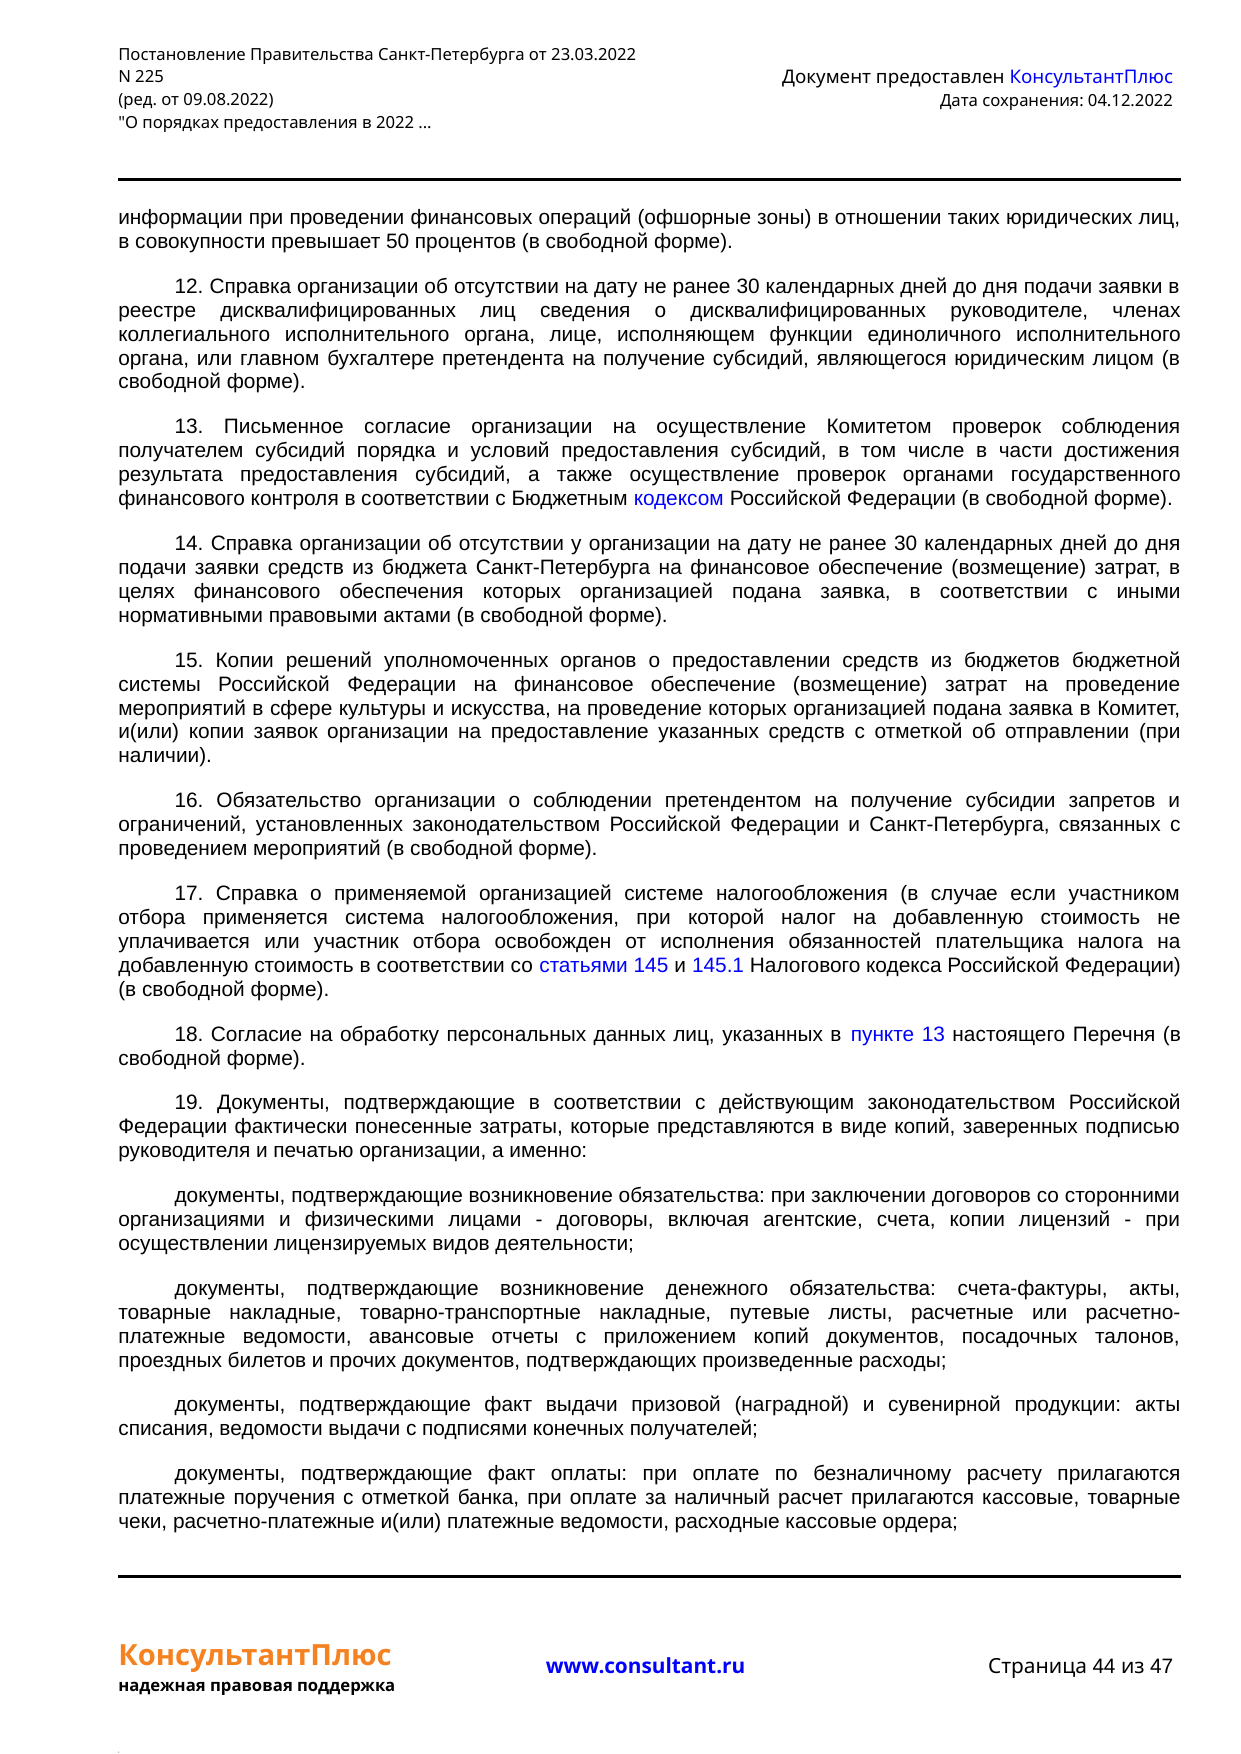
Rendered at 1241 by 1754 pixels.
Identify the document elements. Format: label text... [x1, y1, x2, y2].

text документы, подтверждающие возникновение обязательства: при заключении договоров со сторонними организациями и физическими лицами - договоры, включая агентские, счета, копии лицензий - при осуществлении лицензируемых видов деятельности; [118, 1183, 1181, 1255]
text 19. Документы, подтверждающие в соответствии с действующим законодательством Российской Федерации фактически понесенные затраты, которые представляются в виде копий, заверенных подписью руководителя и печатью организации, а именно: [118, 1090, 1181, 1162]
text 16. Обязательство организации о соблюдении претендентом на получение субсидии запретов и ограничений, установленных законодательством Российской Федерации и Санкт-Петербурга, связанных с проведением мероприятий (в свободной форме). [118, 788, 1181, 860]
text 14. Справка организации об отсутствии у организации на дату не ранее 30 календарных дней до дня подачи заявки средств из бюджета Санкт-Петербурга на финансовое обеспечение (возмещение) затрат, в целях финансового обеспечения которых организацией подана заявка, в соответствии с иными нормативными правовыми актами (в свободной форме). [118, 531, 1181, 627]
text 18. Согласие на обработку персональных данных лиц, указанных в пункте 13 настоящего Перечня (в свободной форме). [118, 1021, 1181, 1069]
text документы, подтверждающие возникновение денежного обязательства: счета-фактуры, акты, товарные накладные, товарно-транспортные накладные, путевые листы, расчетные или расчетно-платежные ведомости, авансовые отчеты с приложением копий документов, посадочных талонов, проездных билетов и прочих документов, подтверждающих произведенные расходы; [118, 1276, 1181, 1371]
text 13. Письменное согласие организации на осуществление Комитетом проверок соблюдения получателем субсидий порядка и условий предоставления субсидий, в том числе в части достижения результата предоставления субсидий, а также осуществление проверок органами государственного финансового контроля в соответствии с Бюджетным кодексом Российской Федерации (в свободной форме). [118, 414, 1181, 510]
text документы, подтверждающие факт выдачи призовой (наградной) и сувенирной продукции: акты списания, ведомости выдачи с подписями конечных получателей; [118, 1392, 1181, 1440]
text документы, подтверждающие факт оплаты: при оплате по безналичному расчету прилагаются платежные поручения с отметкой банка, при оплате за наличный расчет прилагаются кассовые, товарные чеки, расчетно-платежные и(или) платежные ведомости, расходные кассовые ордера; [118, 1461, 1181, 1533]
text 12. Справка организации об отсутствии на дату не ранее 30 календарных дней до дня подачи заявки в реестре дисквалифицированных лиц сведения о дисквалифицированных руководителе, членах коллегиального исполнительного органа, лице, исполняющем функции единоличного исполнительного органа, или главном бухгалтере претендента на получение субсидий, являющегося юридическим лицом (в свободной форме). [118, 273, 1181, 393]
text 15. Копии решений уполномоченных органов о предоставлении средств из бюджетов бюджетной системы Российской Федерации на финансовое обеспечение (возмещение) затрат на проведение мероприятий в сфере культуры и искусства, на проведение которых организацией подана заявка в Комитет, и(или) копии заявок организации на предоставление указанных средств с отметкой об отправлении (при наличии). [118, 647, 1181, 767]
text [118, 205, 1181, 253]
text 17. Справка о применяемой организацией системе налогообложения (в случае если участником отбора применяется система налогообложения, при которой налог на добавленную стоимость не уплачивается или участник отбора освобожден от исполнения обязанностей плательщика налога на добавленную стоимость в соответствии со статьями 145 и 145.1 Налогового кодекса Российской Федерации) (в свободной форме). [118, 881, 1181, 1001]
